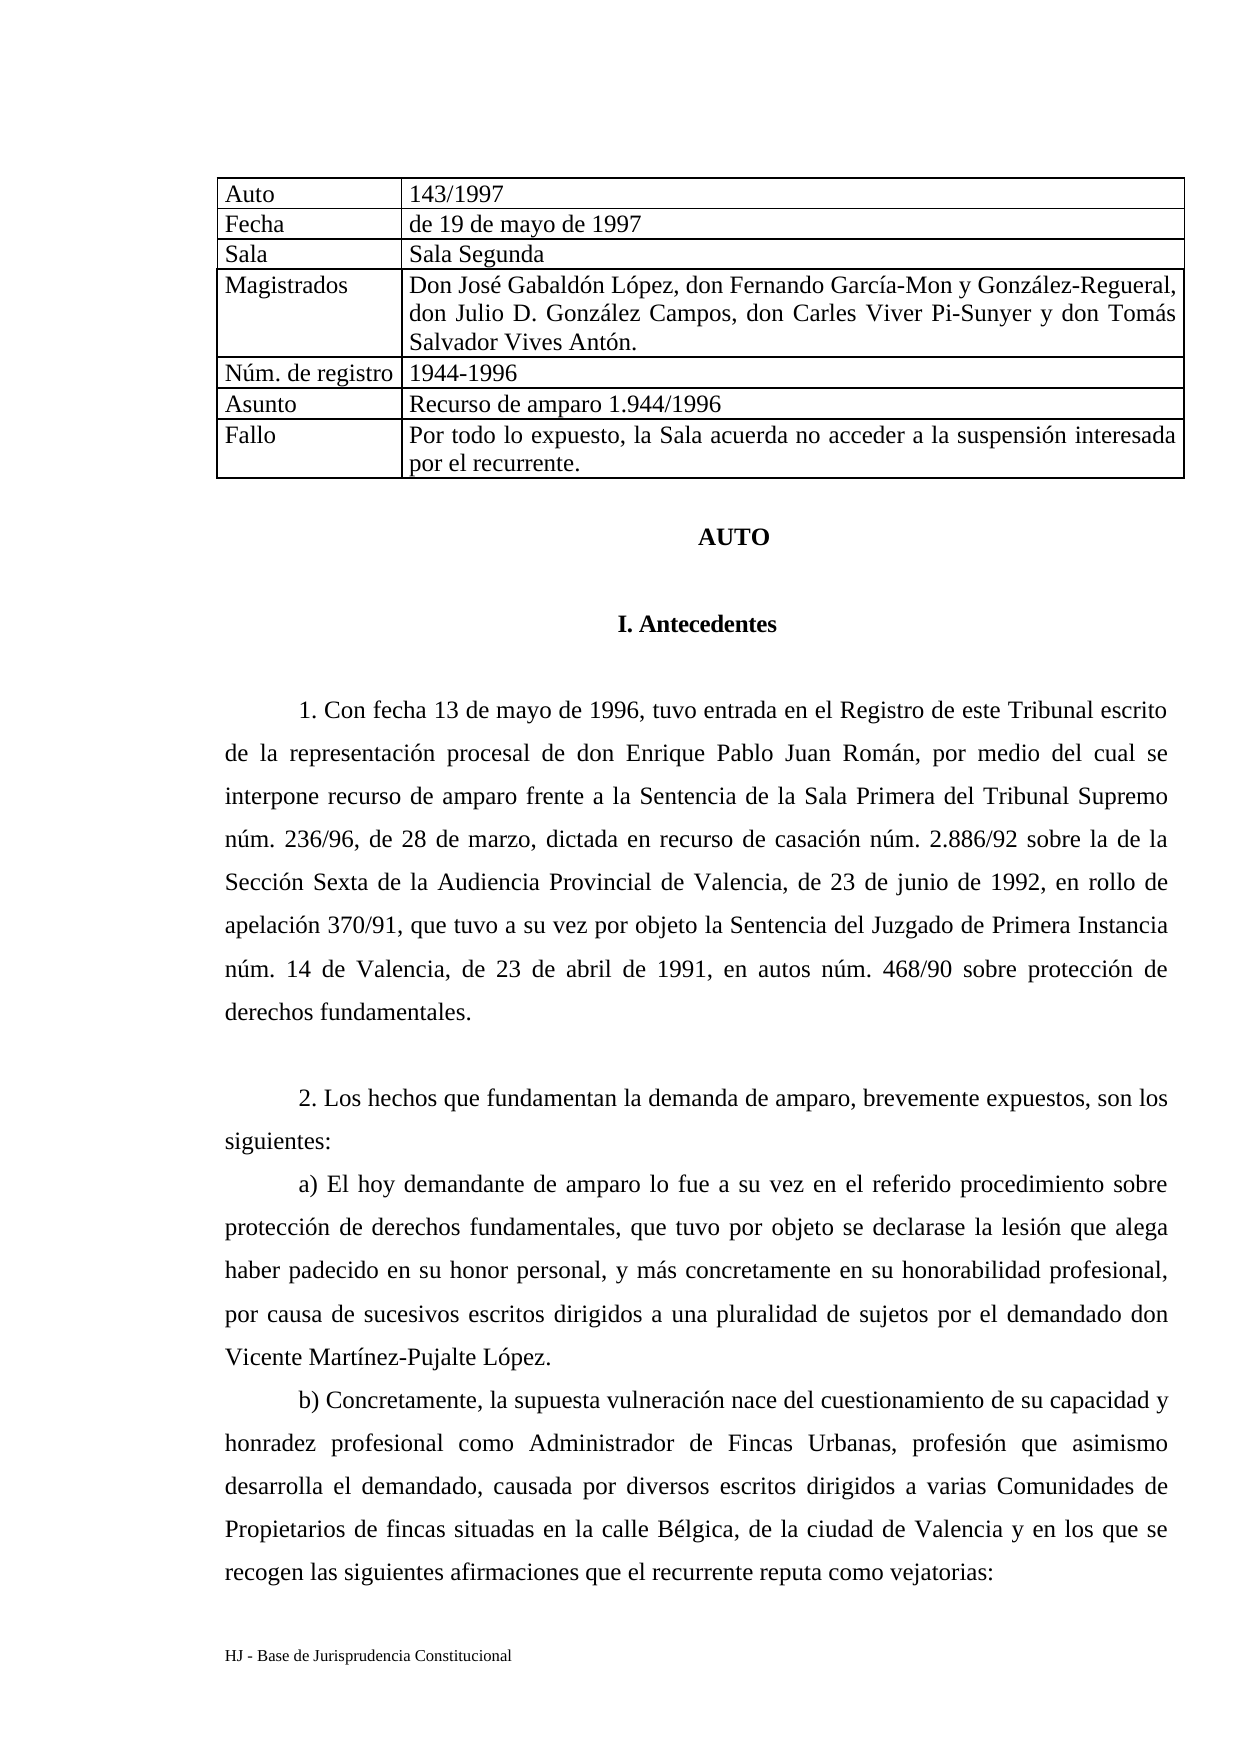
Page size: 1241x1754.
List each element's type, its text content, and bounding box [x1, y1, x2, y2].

text I. Antecedentes [224, 609, 1169, 637]
table_cell Sala Segunda [402, 240, 1184, 268]
text b) Concretamente, la supuesta vulneración nace del cuestionamiento de su capacidad y honradez profesional como Administrador de Fincas Urbanas, profesión que asimismo desarrolla el demandado, causada por diversos escritos dirigidos a varias Comunidades de Propietarios de fincas situadas en la calle Bélgica, de la ciudad de Valencia y en los que se recogen las siguientes afirmaciones que el recurrente reputa como vejatorias: [224, 1385, 1169, 1586]
table_cell Núm. de registro [218, 358, 401, 387]
text 2. Los hechos que fundamentan la demanda de amparo, brevemente expuestos, son los siguientes: [224, 1083, 1169, 1155]
table_cell Asunto [218, 389, 401, 418]
table_cell Recurso de amparo 1.944/1996 [403, 389, 1183, 418]
text AUTO [224, 522, 1169, 551]
table_header Auto [218, 179, 401, 207]
table_cell Fallo [218, 420, 401, 477]
text 1. Con fecha 13 de mayo de 1996, tuvo entrada en el Registro de este Tribunal escrito de la representación procesal de don Enrique Pablo Juan Román, por medio del cual se interpone recurso de amparo frente a la Sentencia de la Sala Primera del Tribunal Supremo núm. 236/96, de 28 de marzo, dictada en recurso de casación núm. 2.886/92 sobre la de la Sección Sexta de la Audiencia Provincial de Valencia, de 23 de junio de 1992, en rollo de apelación 370/91, que tuvo a su vez por objeto la Sentencia del Juzgado de Primera Instancia núm. 14 de Valencia, de 23 de abril de 1991, en autos núm. 468/90 sobre protección de derechos fundamentales. [224, 695, 1169, 1026]
table_cell de 19 de mayo de 1997 [402, 209, 1184, 238]
text a) El hoy demandante de amparo lo fue a su vez en el referido procedimiento sobre protección de derechos fundamentales, que tuvo por objeto se declarase la lesión que alega haber padecido en su honor personal, y más concretamente en su honorabilidad profesional, por causa de sucesivos escritos dirigidos a una pluralidad de sujetos por el demandado don Vicente Martínez-Pujalte López. [224, 1169, 1169, 1371]
table_cell Don José Gabaldón López, don Fernando García-Mon y González-Regueral, don Julio D. González Campos, don Carles Viver Pi-Sunyer y don Tomás Salvador Vives Antón. [403, 270, 1183, 356]
table_cell 1944-1996 [403, 358, 1183, 387]
table_cell Por todo lo expuesto, la Sala acuerda no acceder a la suspensión interesada por el recurrente. [403, 420, 1183, 477]
table_cell Sala [218, 240, 401, 268]
table_cell Fecha [218, 209, 401, 238]
table_cell Magistrados [218, 270, 401, 356]
table_header 143/1997 [402, 179, 1184, 207]
